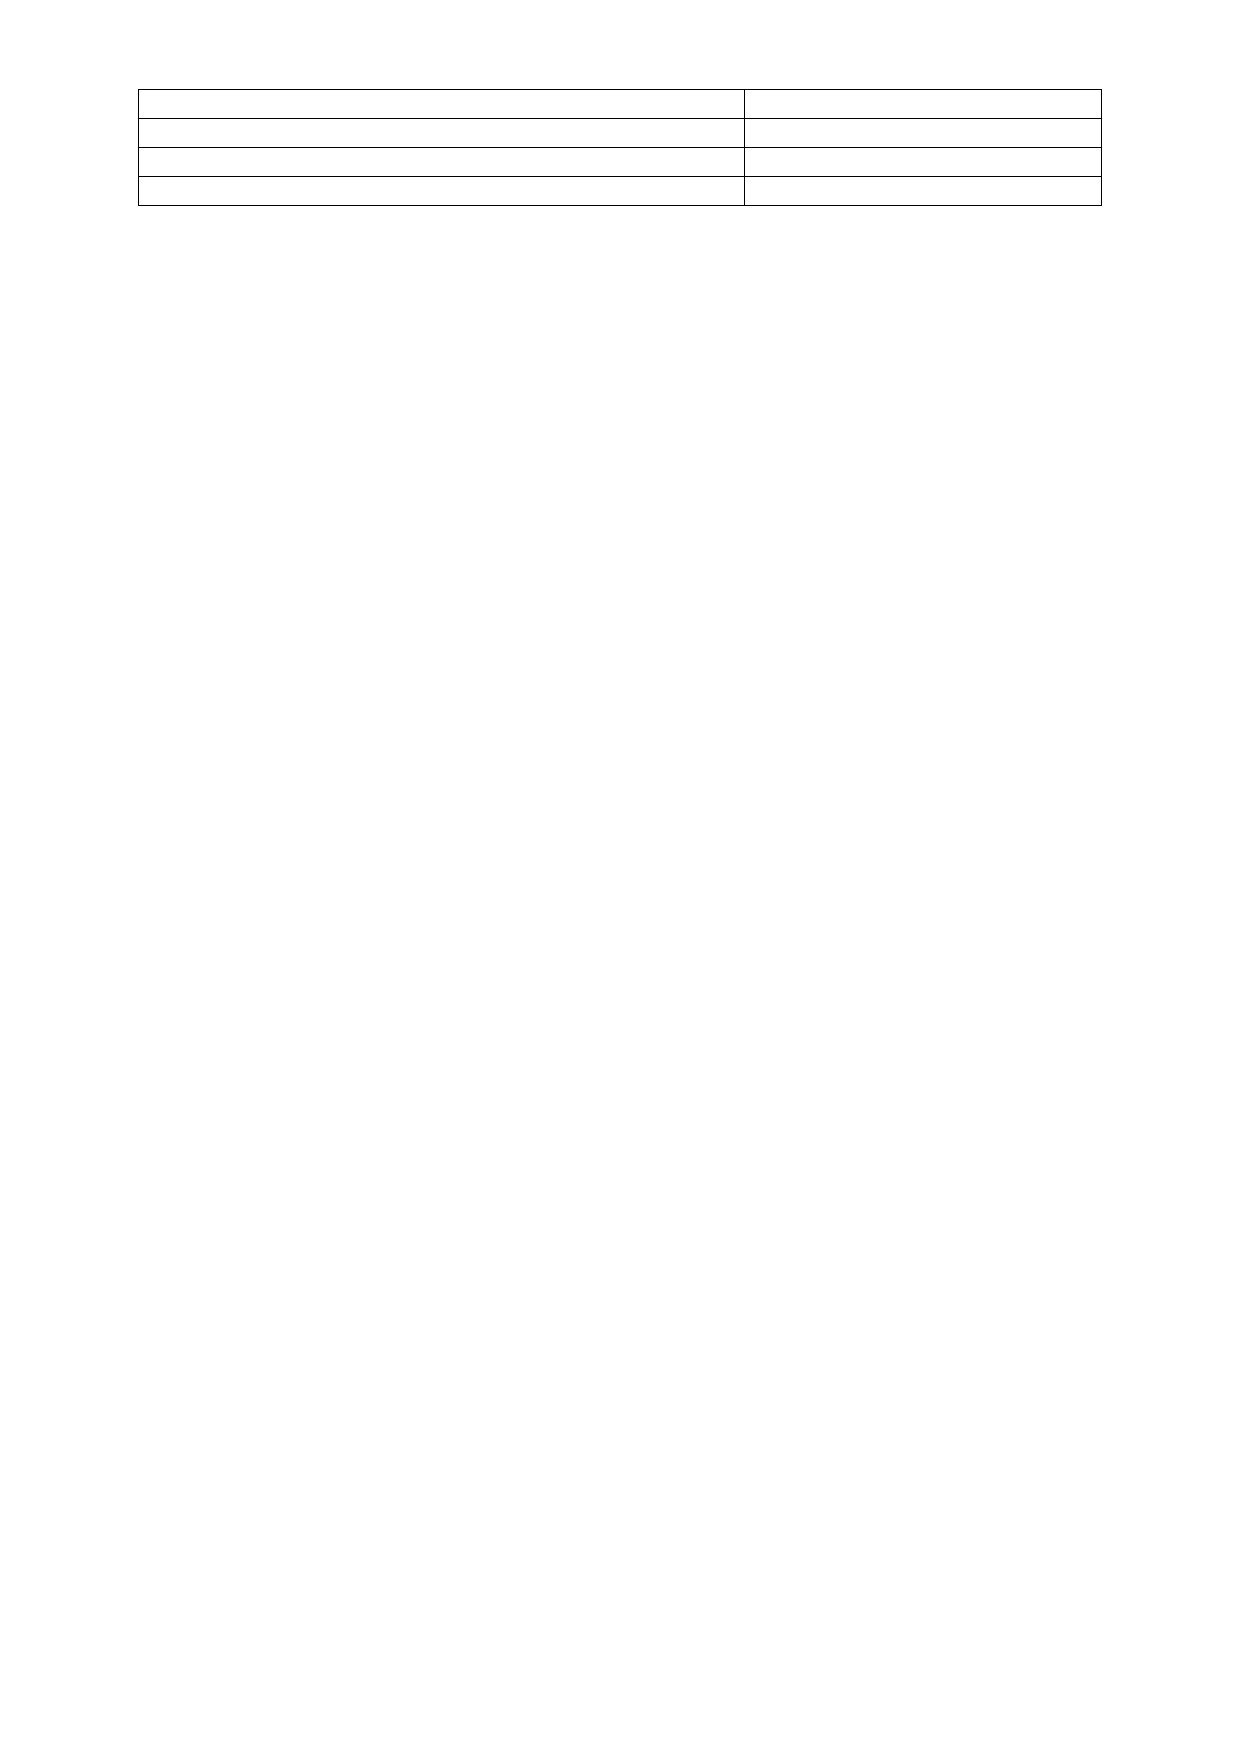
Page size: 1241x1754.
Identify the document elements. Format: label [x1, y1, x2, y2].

table_cell [745, 119, 1101, 147]
table_cell [139, 90, 744, 118]
table_cell [745, 148, 1101, 176]
table_cell [745, 177, 1101, 205]
table_cell [139, 119, 744, 147]
table_cell [139, 177, 744, 205]
table_cell [139, 148, 744, 176]
table_cell [745, 90, 1101, 118]
